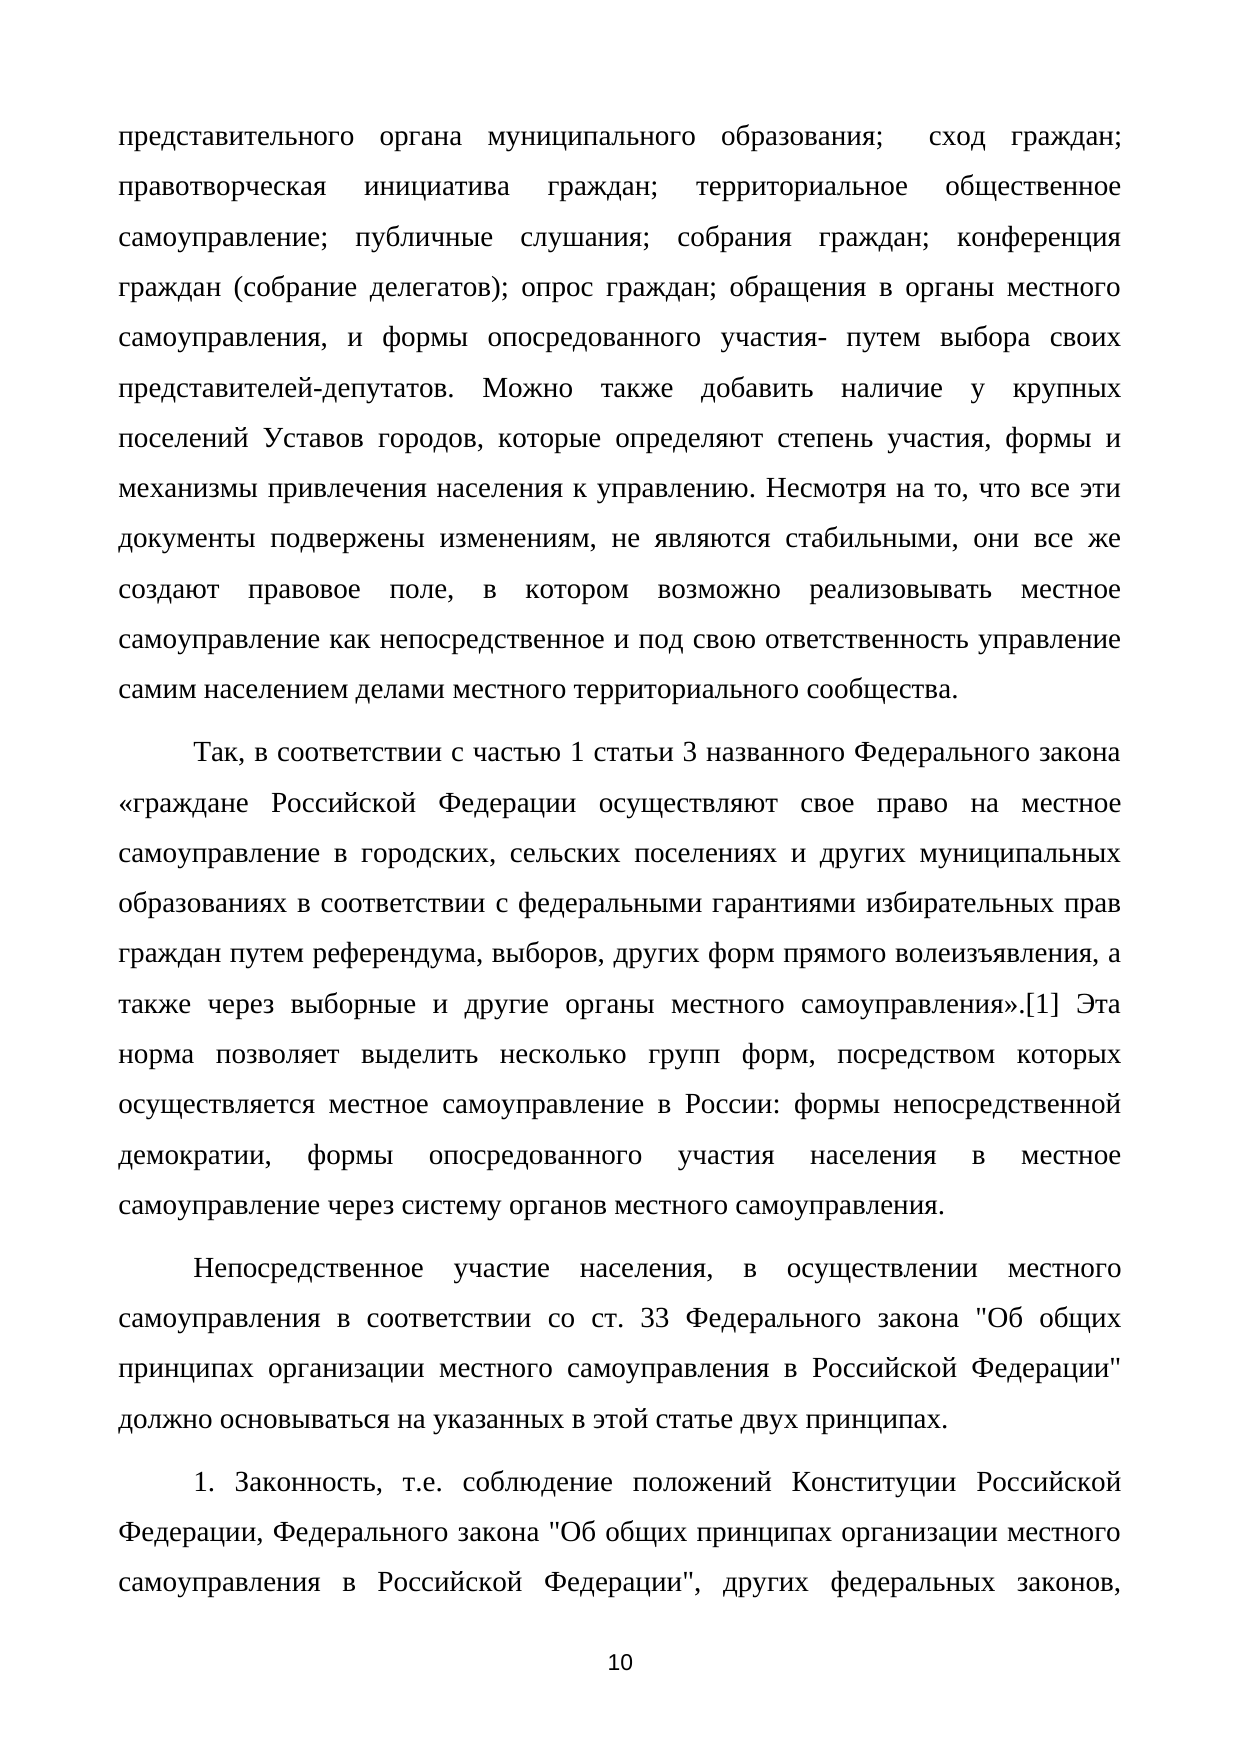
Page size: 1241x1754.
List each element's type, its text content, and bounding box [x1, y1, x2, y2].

text Так, в соответствии с частью 1 статьи 3 названного Федерального закона «граждане Российской Федерации осуществляют свое право на местное самоуправление в городских, сельских поселениях и других муниципальных образованиях в соответствии с федеральными гарантиями избирательных прав граждан путем референдума, выборов, других форм прямого волеизъявления, а также через выборные и другие органы местного самоуправления».[1] Эта норма позволяет выделить несколько групп форм, посредством которых осуществляется местное самоуправление в России: формы непосредственной демократии, формы опосредованного участия населения в местное самоуправление через систему органов местного самоуправления. [118, 734, 1122, 1221]
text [118, 118, 1122, 705]
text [118, 1464, 1122, 1598]
text Непосредственное участие населения, в осуществлении местного самоуправления в соответствии со ст. 33 Федерального закона "Об общих принципах организации местного самоуправления в Российской Федерации" должно основываться на указанных в этой статье двух принципах. [118, 1250, 1122, 1434]
